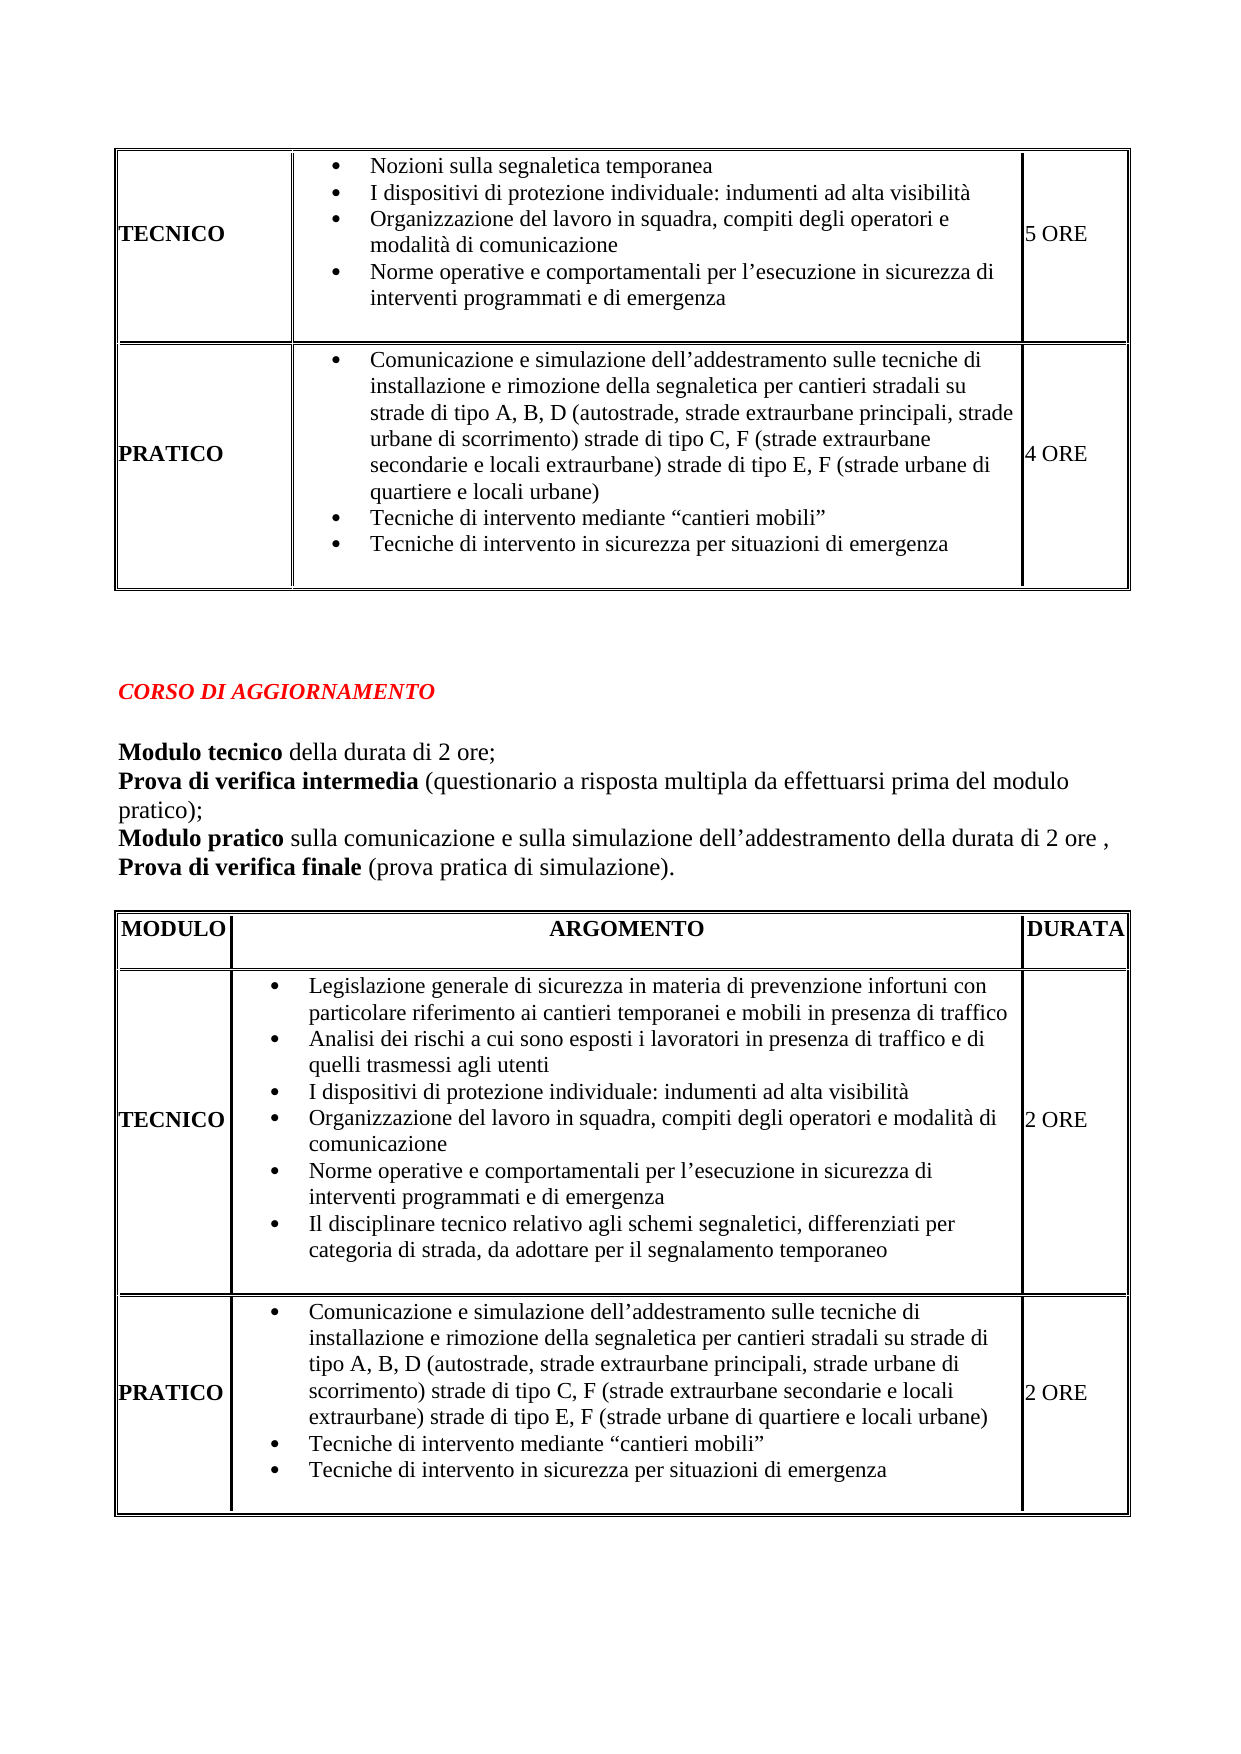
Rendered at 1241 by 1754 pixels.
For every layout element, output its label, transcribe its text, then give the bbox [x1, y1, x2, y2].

table_cell Legislazione generale di sicurezza in materia di prevenzione infortuni con particolare riferimento ai cantieri temporanei e mobili in presenza di traffico Analisi dei rischi a cui sono esposti i lavoratori in presenza di traffico e di quelli trasmessi agli utenti I dispositivi di protezione individuale: indumenti ad alta visibilità Organizzazione del lavoro in squadra, compiti degli operatori e modalità di comunicazione Norme operative e comportamentali per l’esecuzione in sicurezza di interventi programmati e di emergenza Il disciplinare tecnico relativo agli schemi segnaletici, differenziati per categoria di strada, da adottare per il segnalamento temporaneo [233, 971, 1021, 1293]
table_cell PRATICO [118, 1293, 231, 1513]
table_header ARGOMENTO [231, 914, 1022, 968]
table_cell Nozioni sulla segnaletica temporanea I dispositivi di protezione individuale: indumenti ad alta visibilità Organizzazione del lavoro in squadra, compiti degli operatori e modalità di comunicazione Norme operative e comportamentali per l’esecuzione in sicurezza di interventi programmati e di emergenza [293, 151, 1022, 341]
table_cell TECNICO [116, 968, 231, 1293]
table_cell TECNICO [118, 151, 293, 341]
subtitle CORSO DI AGGIORNAMENTO [118, 678, 1122, 704]
table_cell 4 ORE [1022, 341, 1128, 588]
table_header MODULO [118, 914, 231, 968]
table_cell 2 ORE [1022, 1293, 1128, 1513]
table_cell PRATICO [118, 341, 293, 588]
table_header DURATA [1022, 914, 1127, 968]
table_cell Comunicazione e simulazione dell’addestramento sulle tecniche di installazione e rimozione della segnaletica per cantieri stradali su strade di tipo A, B, D (autostrade, strade extraurbane principali, strade urbane di scorrimento) strade di tipo C, F (strade extraurbane secondarie e locali extraurbane) strade di tipo E, F (strade urbane di quartiere e locali urbane) Tecniche di intervento mediante “cantieri mobili” Tecniche di intervento in sicurezza per situazioni di emergenza [293, 345, 1022, 588]
table_cell 2 ORE [1022, 968, 1129, 1293]
text Modulo tecnico della durata di 2 ore; Prova di verifica intermedia (questionario a risposta multipla da effettuarsi prima del modulo pratico); Modulo pratico sulla comunicazione e sulla simulazione dell’addestramento della durata di 2 ore , Prova di verifica finale (prova pratica di simulazione). [118, 737, 1122, 881]
table_cell 5 ORE [1022, 151, 1127, 341]
table_cell Comunicazione e simulazione dell’addestramento sulle tecniche di installazione e rimozione della segnaletica per cantieri stradali su strade di tipo A, B, D (autostrade, strade extraurbane principali, strade urbane di scorrimento) strade di tipo C, F (strade extraurbane secondarie e locali extraurbane) strade di tipo E, F (strade urbane di quartiere e locali urbane) Tecniche di intervento mediante “cantieri mobili” Tecniche di intervento in sicurezza per situazioni di emergenza [231, 1297, 1022, 1513]
